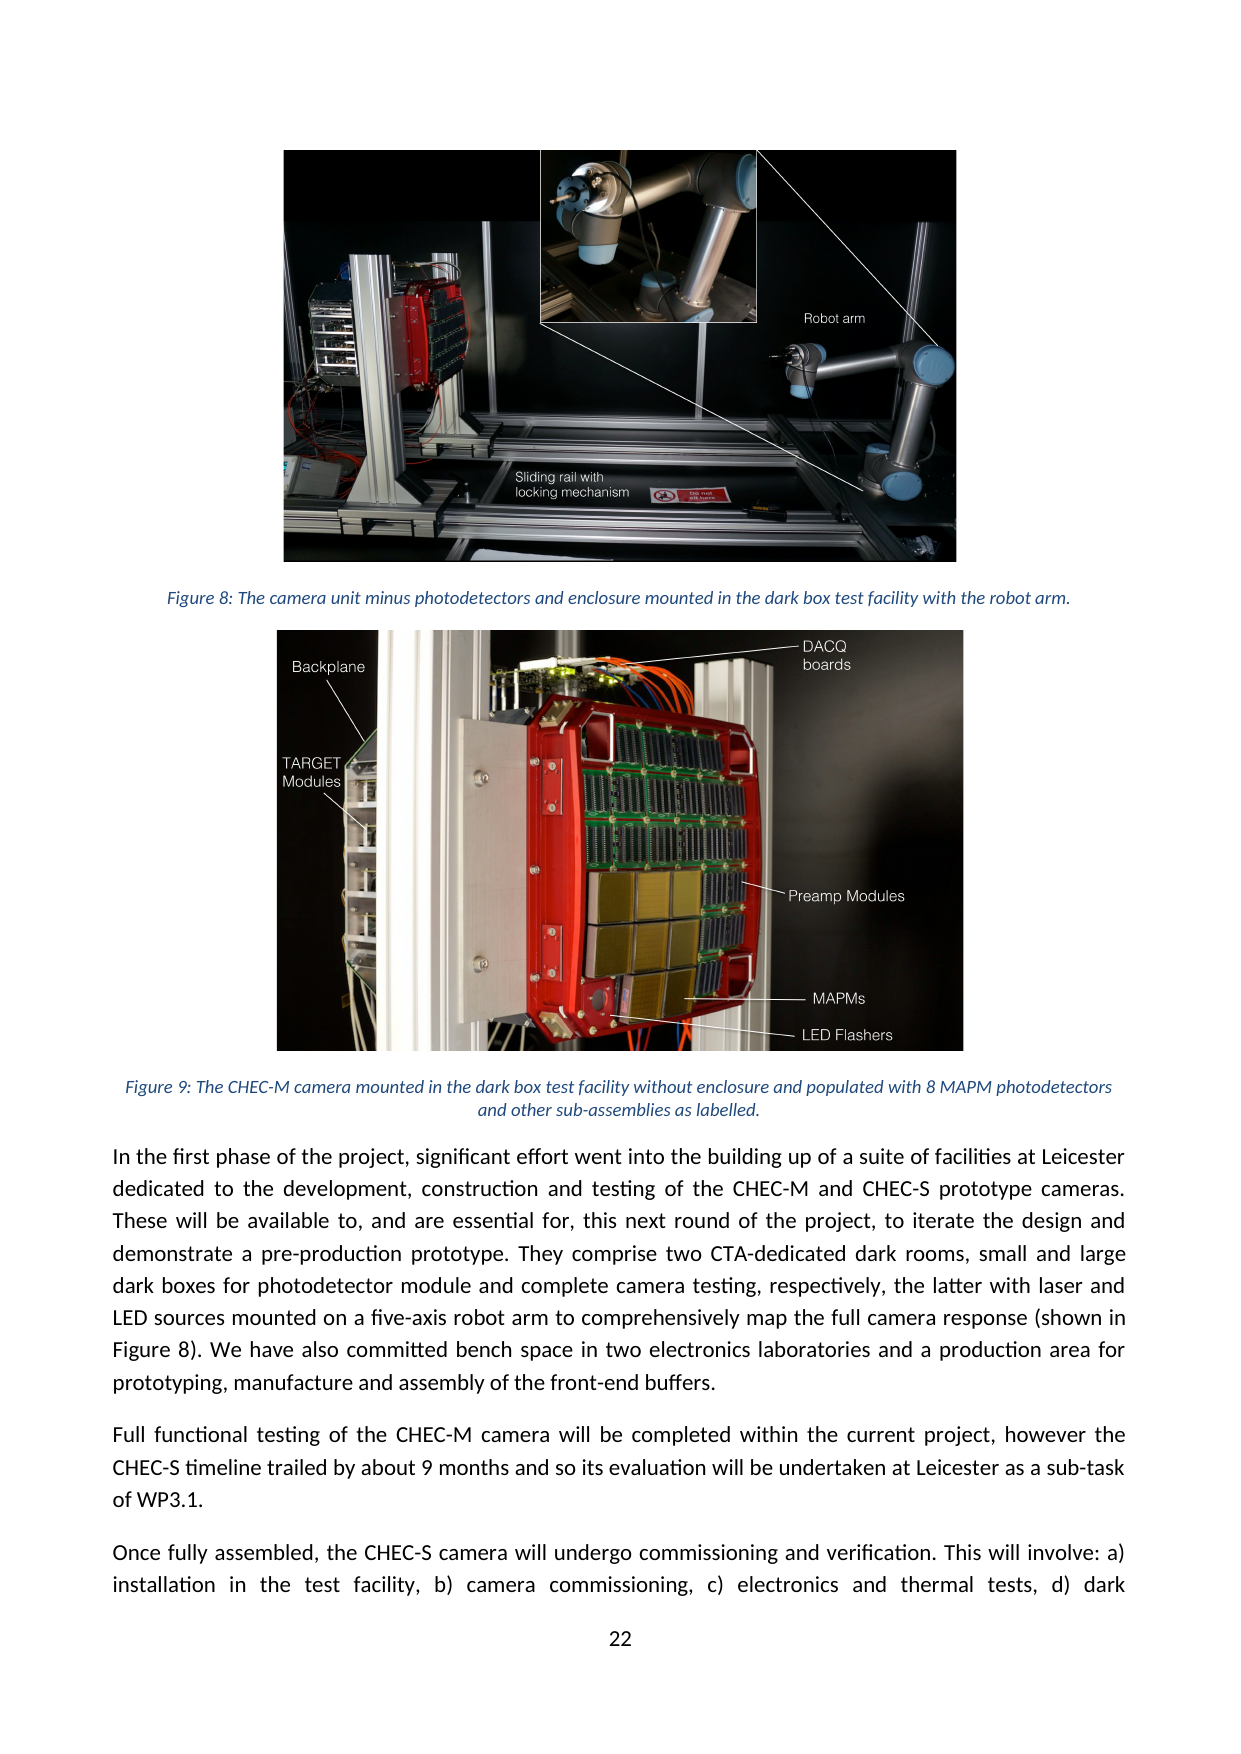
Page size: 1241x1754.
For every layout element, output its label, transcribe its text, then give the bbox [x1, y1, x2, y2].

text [112, 1538, 1128, 1598]
picture [276, 630, 964, 1051]
text Full functional testing of the CHEC-M camera will be completed within the current project, however the CHEC-S timeline trailed by about 9 months and so its evaluation will be undertaken at Leicester as a sub-task of WP3.1. [112, 1421, 1128, 1513]
picture [283, 150, 957, 562]
